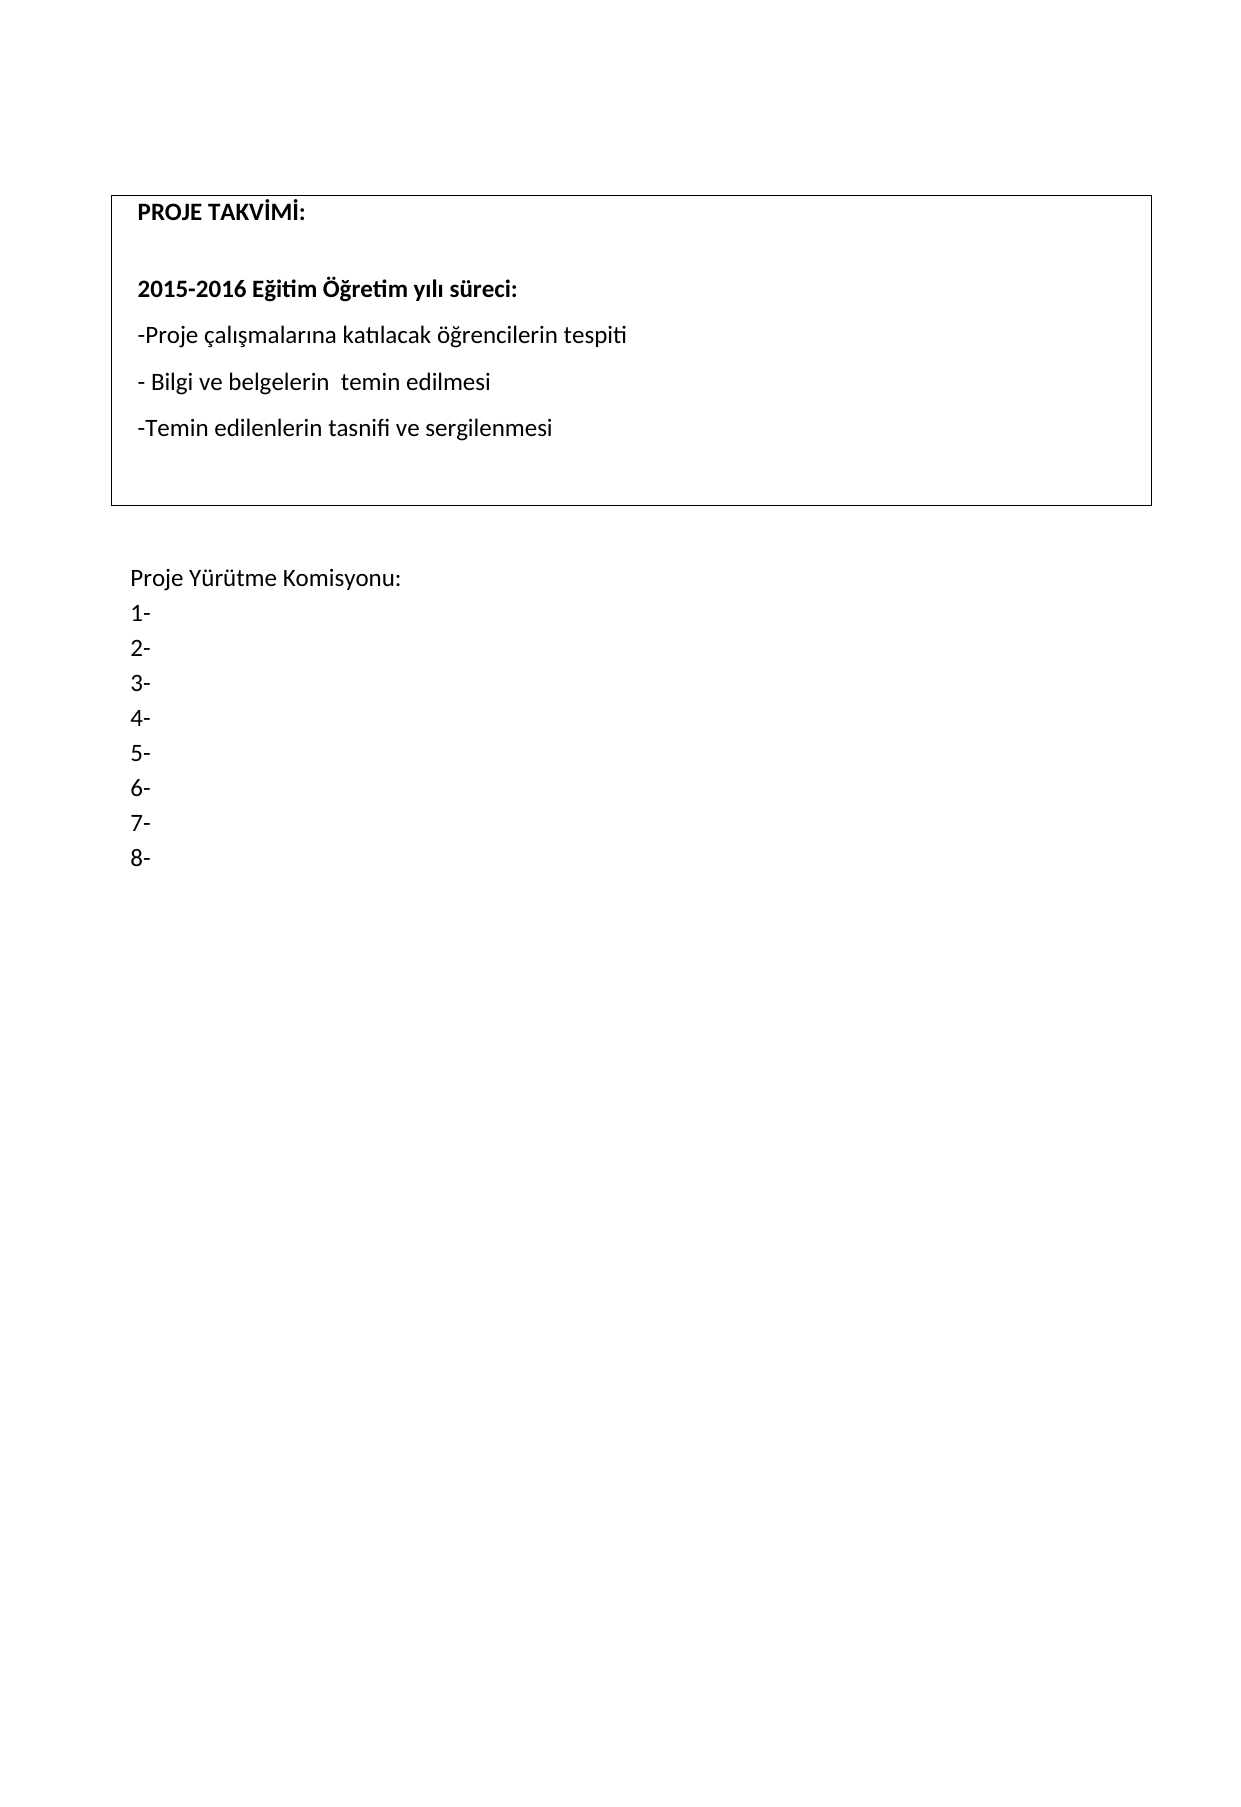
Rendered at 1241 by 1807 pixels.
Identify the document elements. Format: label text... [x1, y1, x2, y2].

text 2- [130, 632, 1115, 662]
table_header PROJE TAKVİMİ: 2015-2016 Eğitim Öğretim yılı süreci: -Proje çalışmalarına katılacak öğrencilerin tespiti - Bilgi ve belgelerin temin edilmesi -Temin edilenlerin tasnifi ve sergilenmesi [112, 196, 1151, 505]
text 6- [130, 772, 1115, 802]
text Proje Yürütme Komisyonu: [130, 562, 1115, 592]
text 7- [130, 807, 1115, 837]
text 4- [130, 702, 1115, 732]
text 8- [130, 842, 1115, 872]
text 1- [130, 597, 1115, 627]
text 5- [130, 737, 1115, 767]
text 3- [130, 667, 1115, 697]
